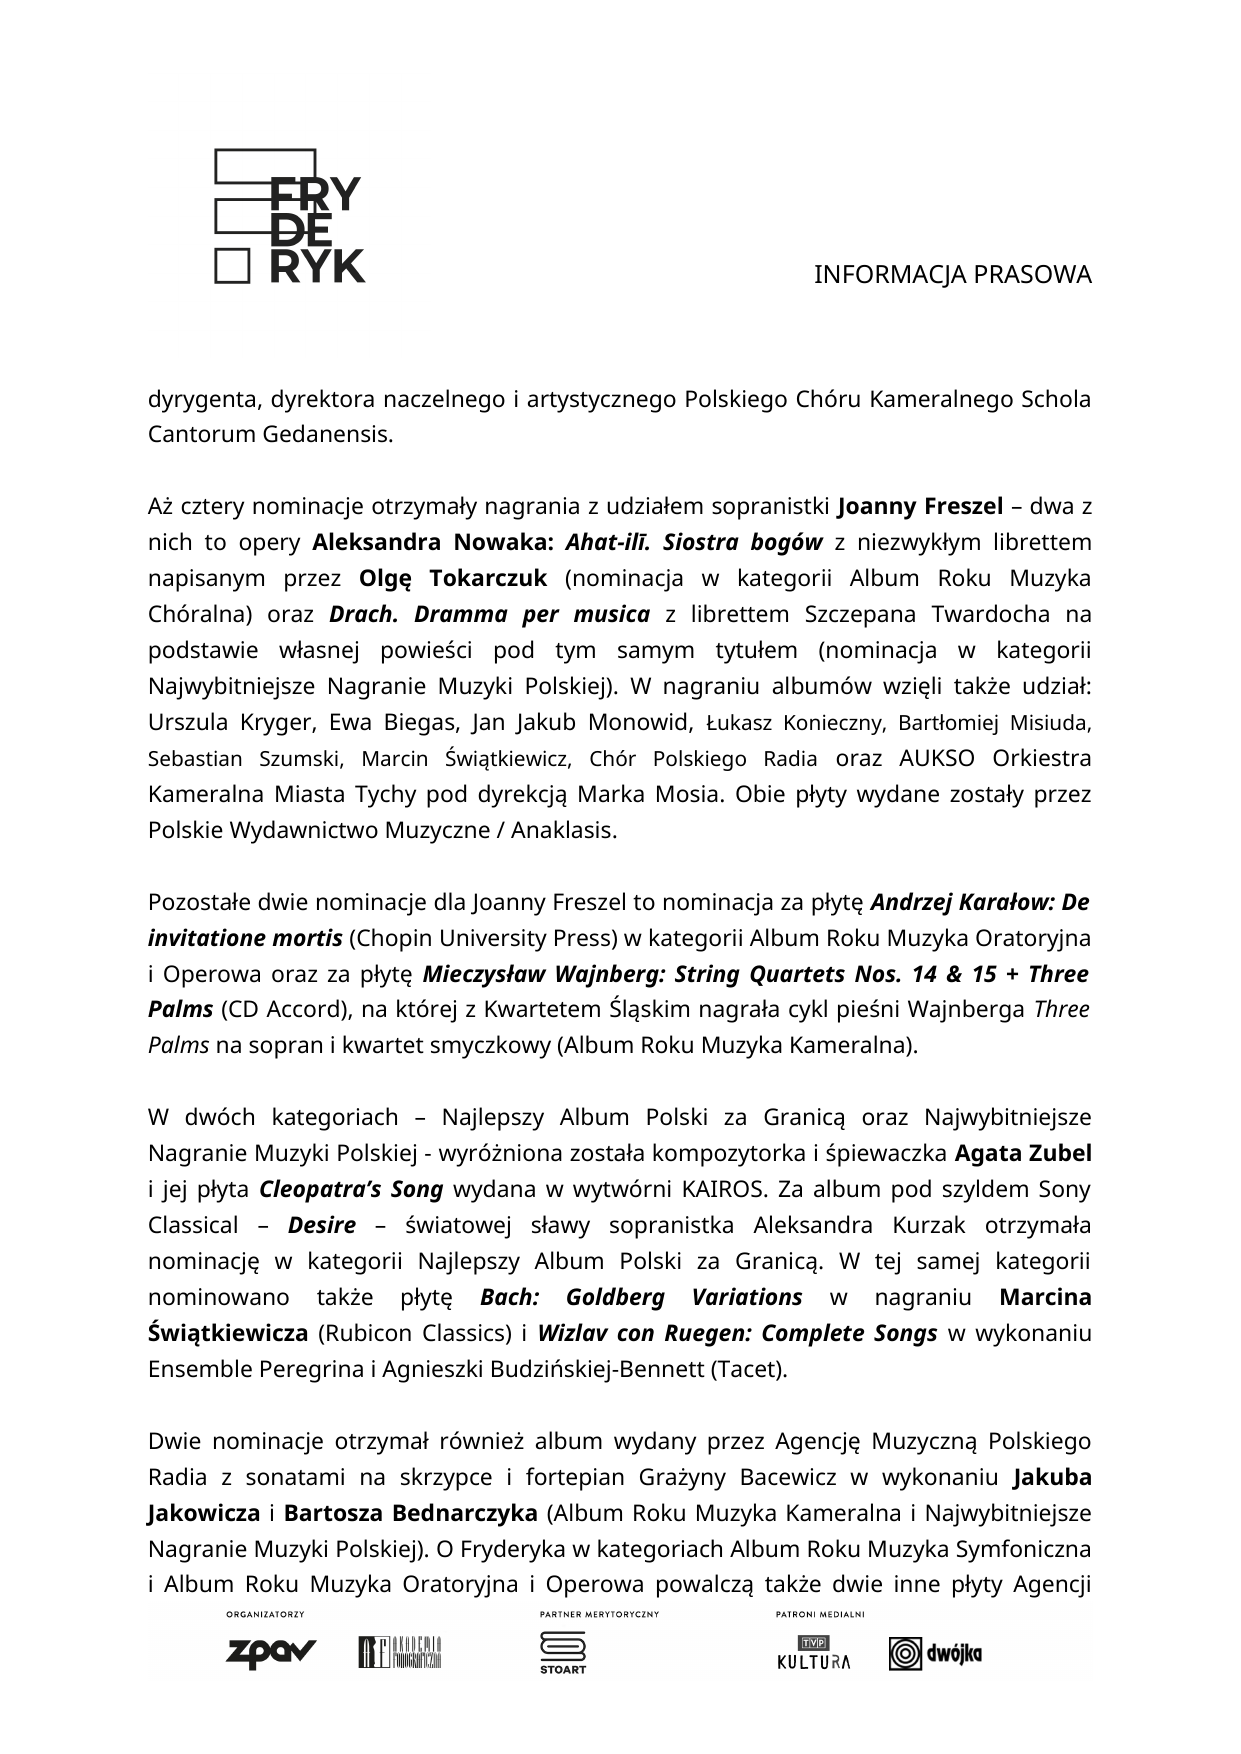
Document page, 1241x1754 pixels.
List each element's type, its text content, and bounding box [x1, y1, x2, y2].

text W dwóch kategoriach – Najlepszy Album Polski za Granicą oraz Najwybitniejsze Nagranie Muzyki Polskiej - wyróżniona została kompozytorka i śpiewaczka Agata Zubel i jej płyta Cleopatra’s Song wydana w wytwórni KAIROS. Za album pod szyldem Sony Classical – Desire – światowej sławy sopranistka Aleksandra Kurzak otrzymała nominację w kategorii Najlepszy Album Polski za Granicą. W tej samej kategorii nominowano także płytę Bach: Goldberg Variations w nagraniu Marcina Świątkiewicza (Rubicon Classics) i Wizlav con Ruegen: Complete Songs w wykonaniu Ensemble Peregrina i Agnieszki Budzińskiej-Bennett (Tacet). [148, 1101, 1093, 1384]
picture [147, 73, 431, 357]
text Aż cztery nominacje otrzymały nagrania z udziałem sopranistki Joanny Freszel – dwa z nich to opery Aleksandra Nowaka: Ahat-ilī. Siostra bogów z niezwykłym librettem napisanym przez Olgę Tokarczuk (nominacja w kategorii Album Roku Muzyka Chóralna) oraz Drach. Dramma per musica z librettem Szczepana Twardocha na podstawie własnej powieści pod tym samym tytułem (nominacja w kategorii Najwybitniejsze Nagranie Muzyki Polskiej). W nagraniu albumów wzięli także udział: Urszula Kryger, Ewa Biegas, Jan Jakub Monowid, Łukasz Konieczny, Bartłomiej Misiuda, Sebastian Szumski, Marcin Świątkiewicz, Chór Polskiego Radia oraz AUKSO Orkiestra Kameralna Miasta Tychy pod dyrekcją Marka Mosia. Obie płyty wydane zostały przez Polskie Wydawnictwo Muzyczne / Anaklasis. [148, 490, 1093, 845]
text Pozostałe dwie nominacje dla Joanny Freszel to nominacja za płytę Andrzej Karałow: De invitatione mortis (Chopin University Press) w kategorii Album Roku Muzyka Oratoryjna i Operowa oraz za płytę Mieczysław Wajnberg: String Quartets Nos. 14 & 15 + Three Palms (CD Accord), na której z Kwartetem Śląskim nagrała cykl pieśni Wajnberga Three Palms na sopran i kwartet smyczkowy (Album Roku Muzyka Kameralna). [148, 886, 1093, 1061]
picture [148, 1601, 1093, 1681]
